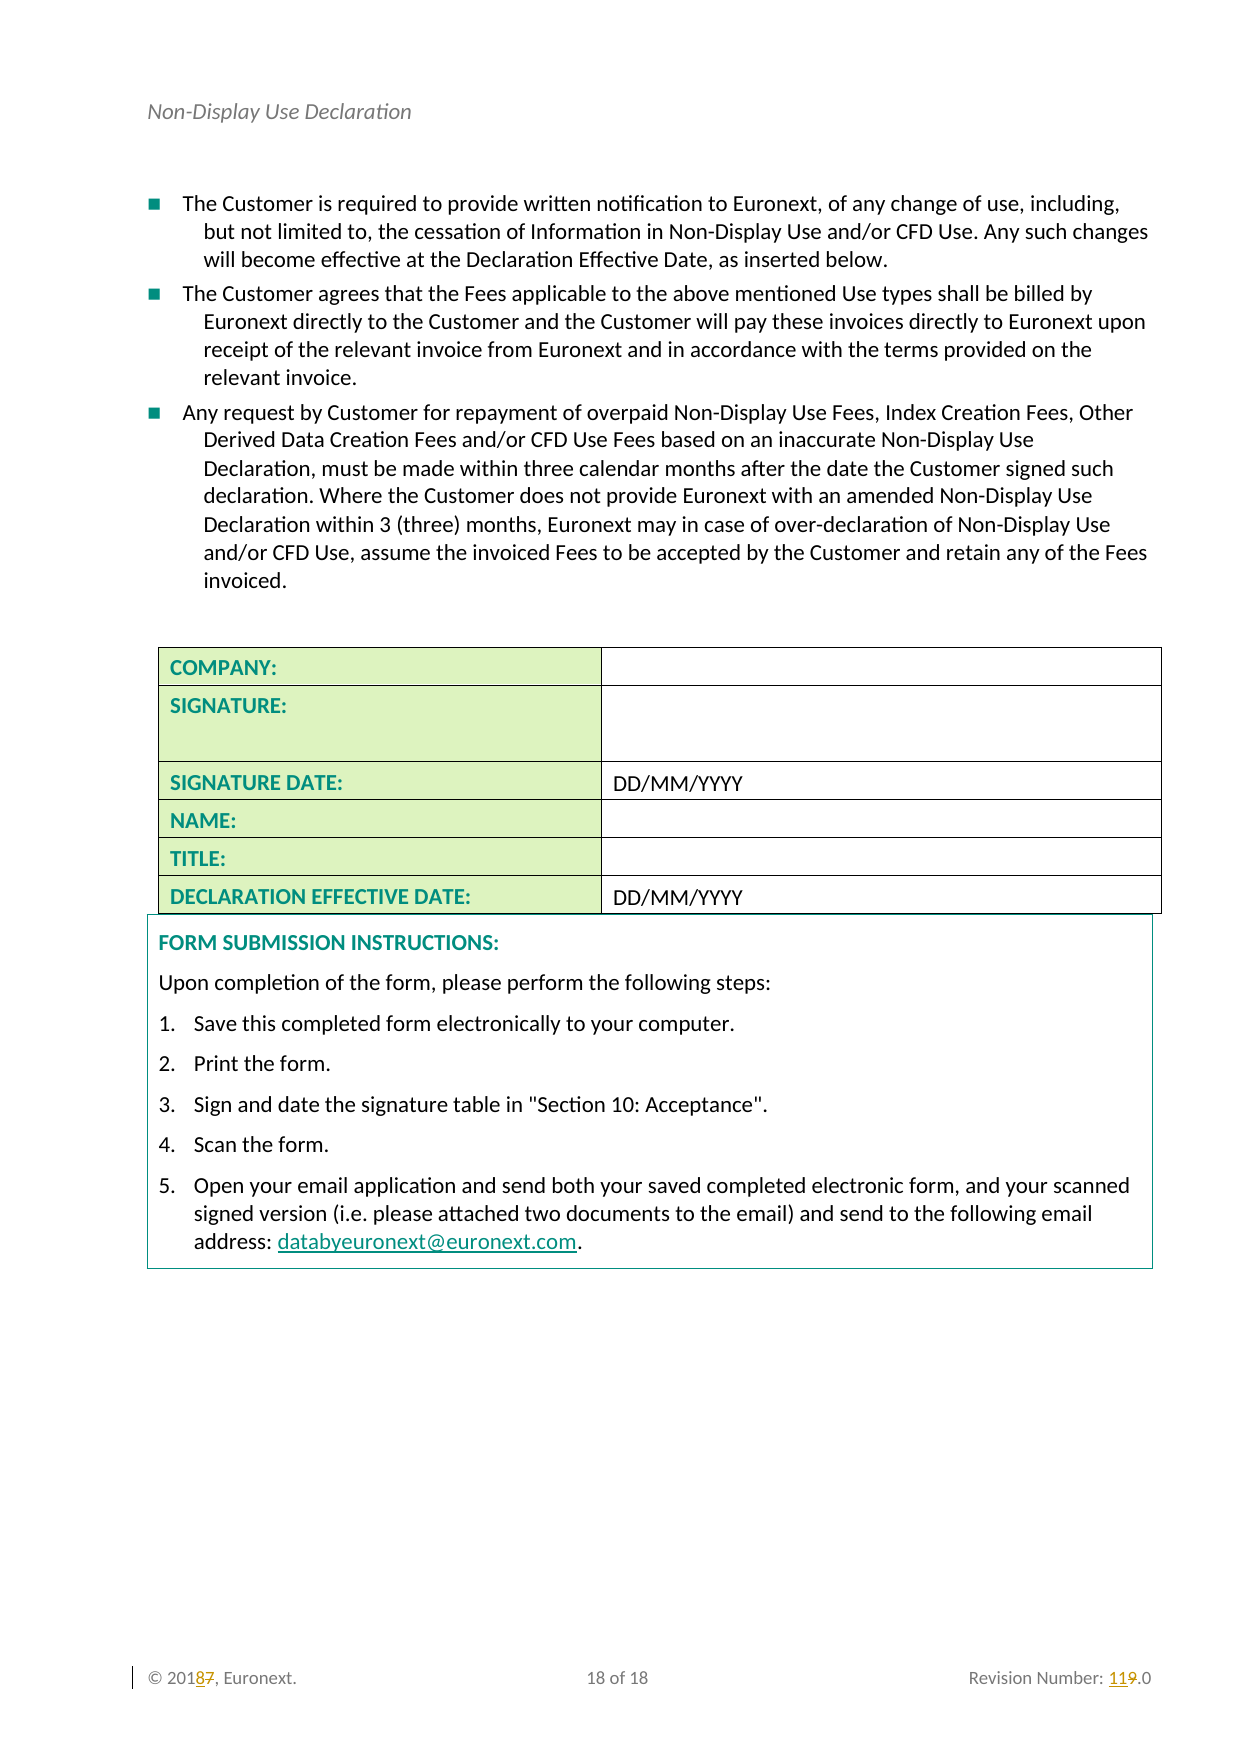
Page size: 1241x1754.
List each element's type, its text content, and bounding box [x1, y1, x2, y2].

table_cell Declaration Effective Date: [159, 876, 601, 913]
table_header [602, 648, 1161, 684]
table_header Form Submission Instructions: Upon completion of the form, please perform the following steps: Save this completed form electronically to your computer. Print the form. Sign and date the signature table in "Section 10: Acceptance". Scan the form. Open your email application and send both your saved completed electronic form, and your scanned signed version (i.e. please attached two documents to the email) and send to the following email address: databyeuronext@euronext.com. [148, 915, 1152, 1268]
text Any request by Customer for repayment of overpaid Non-Display Use Fees, Index Creation Fees, Other Derived Data Creation Fees and/or CFD Use Fees based on an inaccurate Non-Display Use Declaration, must be made within three calendar months after the date the Customer signed such declaration. Where the Customer does not provide Euronext with an amended Non-Display Use Declaration within 3 (three) months, Euronext may in case of over-declaration of Non-Display Use and/or CFD Use, assume the invoiced Fees to be accepted by the Customer and retain any of the Fees invoiced. [147, 398, 1152, 594]
table_cell DD/MM/YYYY [602, 762, 1161, 799]
text The Customer is required to provide written notification to Euronext, of any change of use, including, but not limited to, the cessation of Information in Non-Display Use and/or CFD Use. Any such changes will become effective at the Declaration Effective Date, as inserted below. [147, 189, 1152, 273]
table_cell Signature: [159, 686, 601, 761]
text The Customer agrees that the Fees applicable to the above mentioned Use types shall be billed by Euronext directly to the Customer and the Customer will pay these invoices directly to Euronext upon receipt of the relevant invoice from Euronext and in accordance with the terms provided on the relevant invoice. [147, 279, 1152, 391]
table_cell Signature Date: [159, 762, 601, 799]
table_cell [602, 800, 1161, 837]
table_cell Name: [159, 800, 601, 837]
table_header Company: [159, 648, 601, 684]
table_cell DD/MM/YYYY [602, 876, 1161, 913]
table_cell [602, 686, 1161, 761]
table_cell Title: [159, 838, 601, 875]
table_cell [602, 838, 1161, 875]
